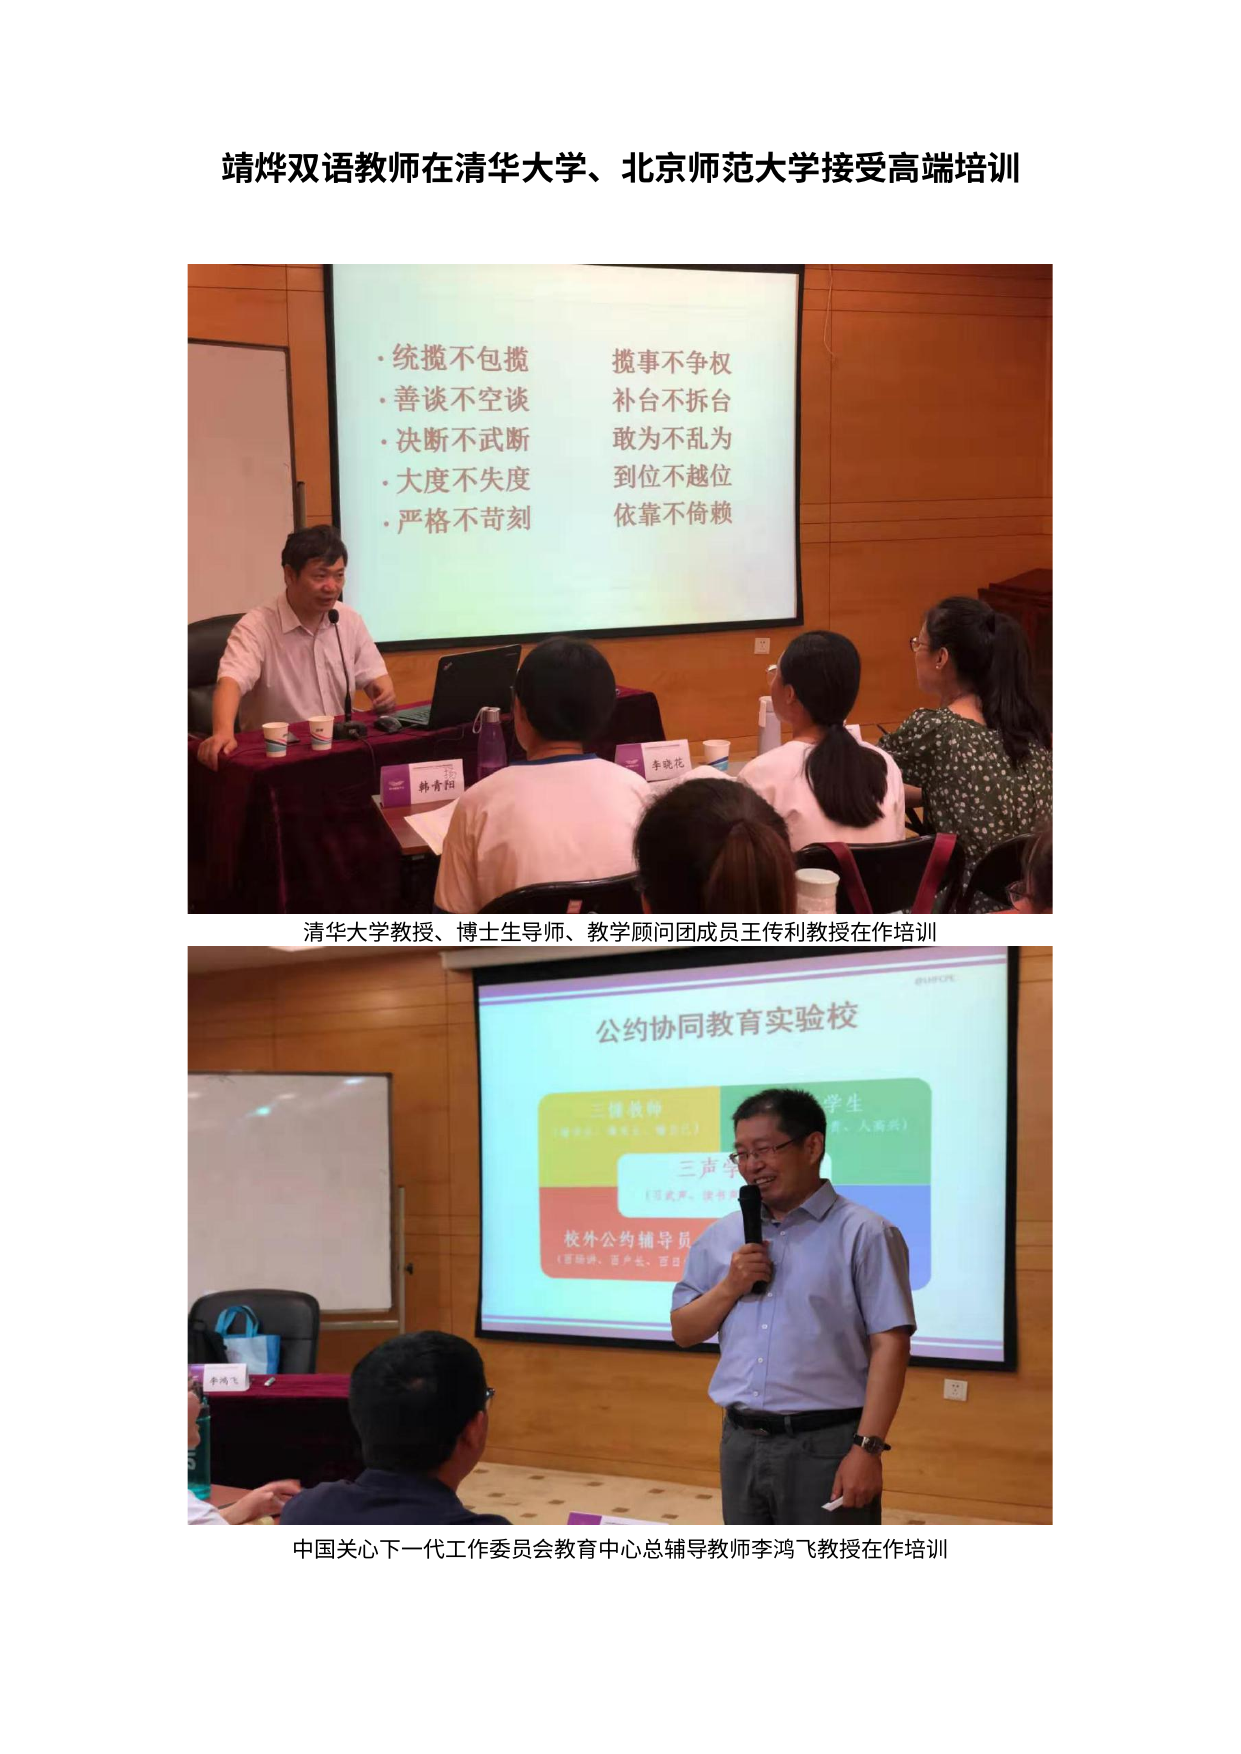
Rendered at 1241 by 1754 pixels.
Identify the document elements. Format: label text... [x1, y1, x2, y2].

text 清华大学教授、博士生导师、教学顾问团成员王传利教授在作培训 [187, 914, 1053, 946]
picture [187, 946, 1053, 1525]
picture [187, 264, 1053, 914]
text 中国关心下一代工作委员会教育中心总辅导教师李鸿飞教授在作培训 [187, 1532, 1053, 1564]
